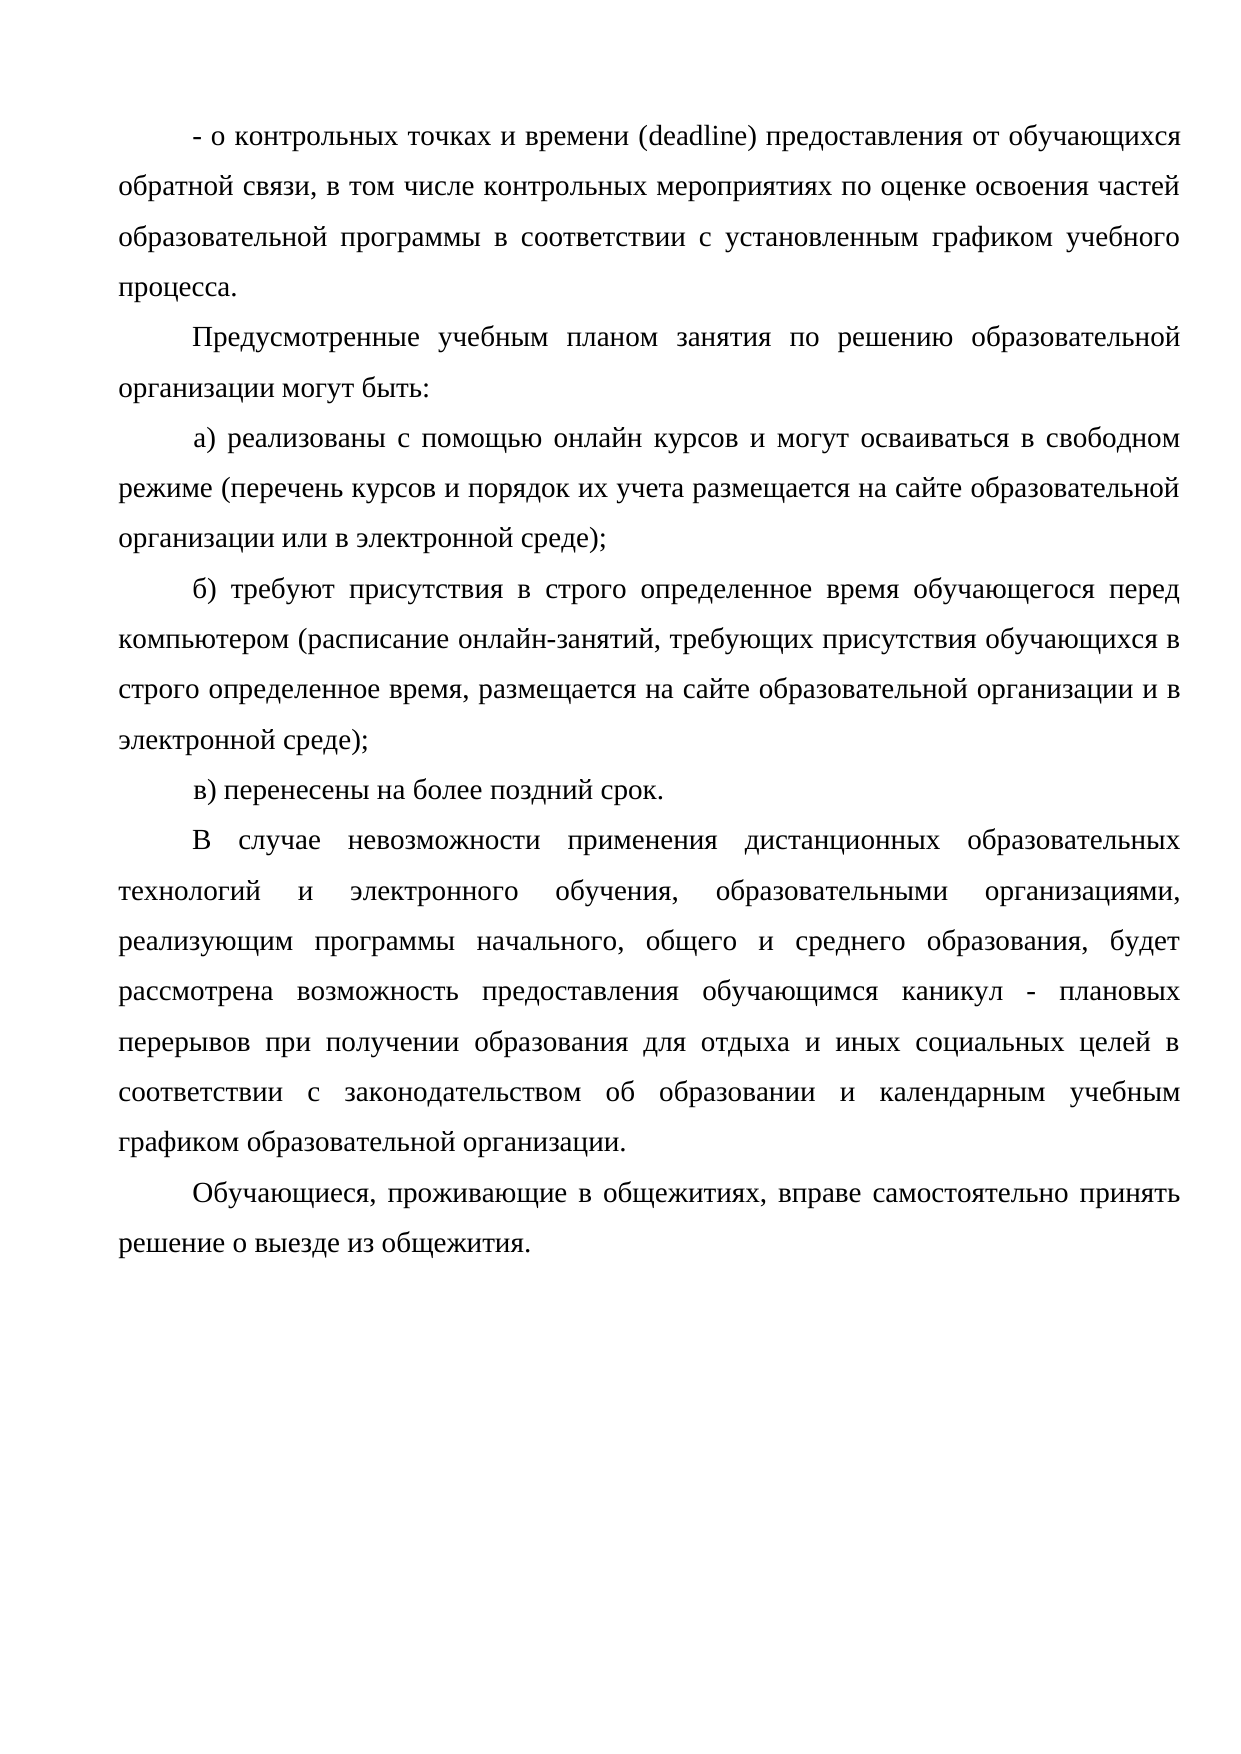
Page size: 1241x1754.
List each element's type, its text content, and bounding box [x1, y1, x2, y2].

list а) реализованы с помощью онлайн курсов и могут осваиваться в свободном режиме (перечень курсов и порядок их учета размещается на сайте образовательной организации или в электронной среде); [118, 420, 1181, 554]
list - о контрольных точках и времени (deadline) предоставления от обучающихся обратной связи, в том числе контрольных мероприятиях по оценке освоения частей образовательной программы в соответствии с установленным графиком учебного процесса. [118, 118, 1181, 303]
list Обучающиеся, проживающие в общежитиях, вправе самостоятельно принять решение о выезде из общежития. [118, 1175, 1181, 1258]
list б) требуют присутствия в строго определенное время обучающегося перед компьютером (расписание онлайн-занятий, требующих присутствия обучающихся в строго определенное время, размещается на сайте образовательной организации и в электронной среде); [118, 571, 1181, 755]
list В случае невозможности применения дистанционных образовательных технологий и электронного обучения, образовательными организациями, реализующим программы начального, общего и среднего образования, будет рассмотрена возможность предоставления обучающимся каникул - плановых перерывов при получении образования для отдыха и иных социальных целей в соответствии с законодательством об образовании и календарным учебным графиком образовательной организации. [118, 822, 1181, 1158]
list в) перенесены на более поздний срок. [193, 772, 1181, 806]
text Предусмотренные учебным планом занятия по решению образовательной организации могут быть: [118, 319, 1181, 403]
